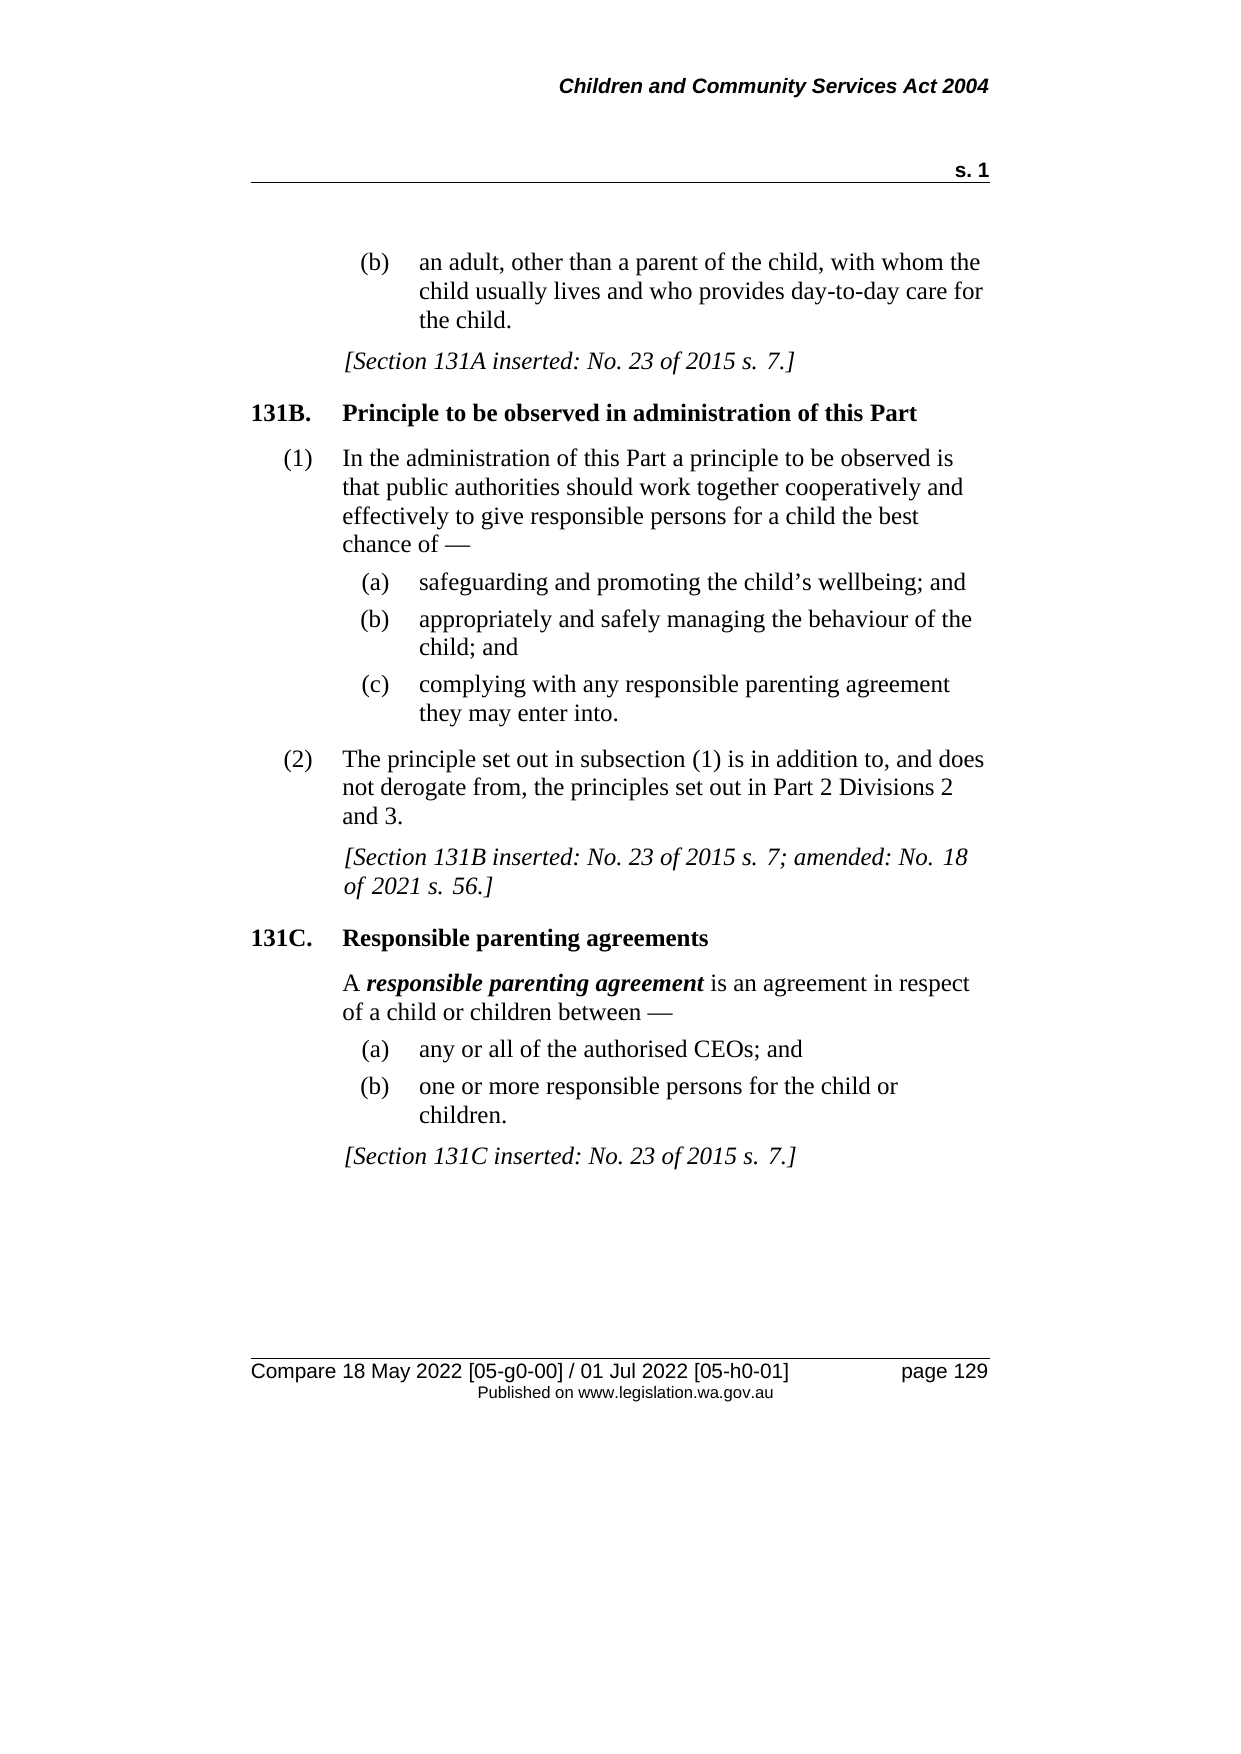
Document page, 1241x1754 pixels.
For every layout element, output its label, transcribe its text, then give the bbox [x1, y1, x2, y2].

text (b) appropriately and safely managing the behaviour of the child; and [251, 604, 990, 661]
text (a) any or all of the authorised CEOs; and [251, 1034, 990, 1063]
text [Section 131B inserted: No. 23 of 2015 s. 7; amended: No. 18 of 2021 s. 56.] [251, 842, 990, 900]
text [Section 131A inserted: No. 23 of 2015 s. 7.] [251, 346, 990, 375]
text (a) safeguarding and promoting the child’s wellbeing; and [251, 567, 990, 595]
text (1) In the administration of this Part a principle to be observed is that public authorities should work together cooperatively and effectively to give responsible persons for a child the best chance of — [251, 443, 990, 558]
text (b) an adult, other than a parent of the child, with whom the child usually lives and who provides day-to-day care for the child. [251, 247, 990, 334]
text (2) The principle set out in subsection (1) is in addition to, and does not derogate from, the principles set out in Part 2 Divisions 2 and 3. [251, 744, 990, 830]
text (c) complying with any responsible parenting agreement they may enter into. [251, 669, 990, 727]
subtitle 131C. Responsible parenting agreements [251, 923, 990, 952]
text (b) one or more responsible persons for the child or children. [251, 1071, 990, 1129]
text [Section 131C inserted: No. 23 of 2015 s. 7.] [251, 1141, 990, 1170]
text A responsible parenting agreement is an agreement in respect of a child or children between — [251, 968, 990, 1026]
subtitle 131B. Principle to be observed in administration of this Part [251, 398, 990, 427]
